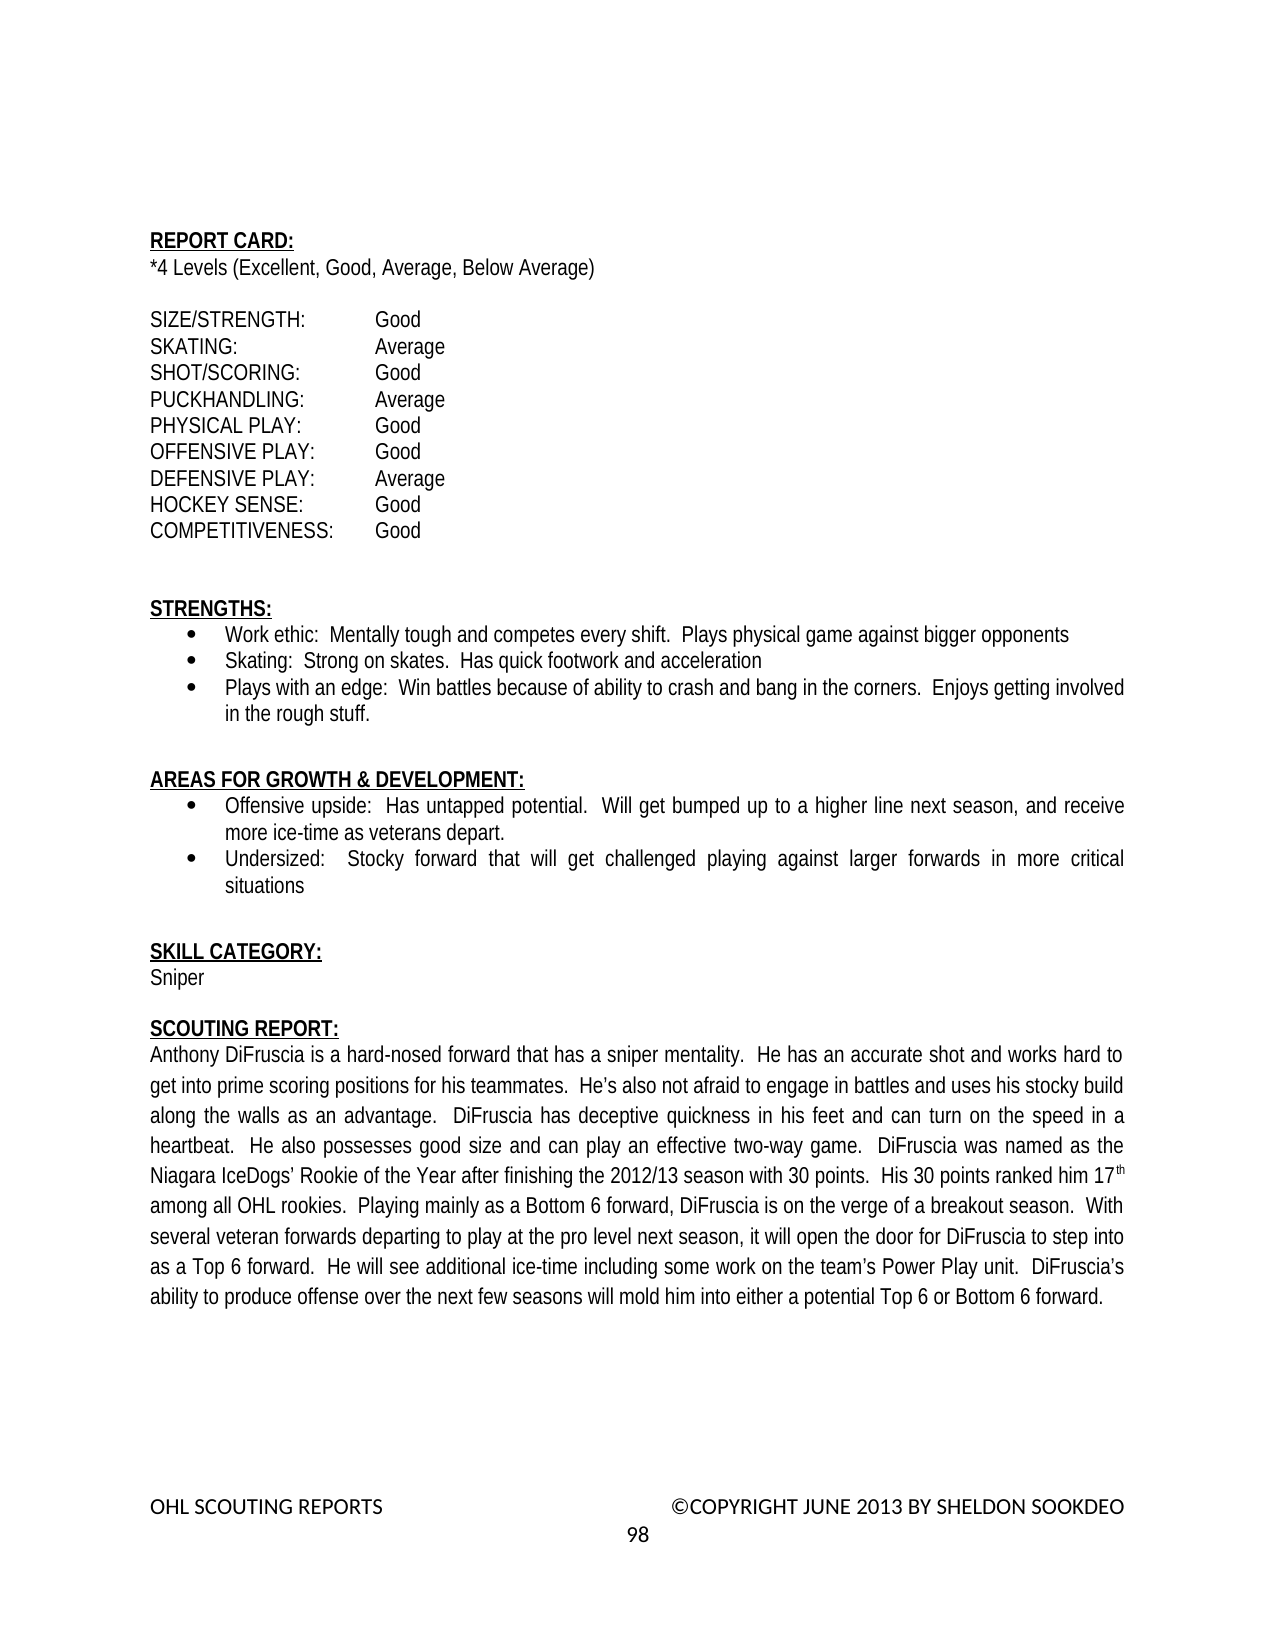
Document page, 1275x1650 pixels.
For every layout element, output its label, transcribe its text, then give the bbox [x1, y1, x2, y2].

subtitle SKILL CATEGORY: [150, 938, 1125, 964]
text Anthony DiFruscia is a hard-nosed forward that has a sniper mentality. He has an accurate shot and works hard to get into prime scoring positions for his teammates. He’s also not afraid to engage in battles and uses his stocky build along the walls as an advantage. DiFruscia has deceptive quickness in his feet and can turn on the speed in a heartbeat. He also possesses good size and can play an effective two-way game. DiFruscia was named as the Niagara IceDogs’ Rookie of the Year after finishing the 2012/13 season with 30 points. His 30 points ranked him 17th among all OHL rookies. Playing mainly as a Bottom 6 forward, DiFruscia is on the verge of a breakout season. With several veteran forwards departing to play at the pro level next season, it will open the door for DiFruscia to step into as a Top 6 forward. He will see additional ice-time including some work on the team’s Power Play unit. DiFruscia’s ability to produce offense over the next few seasons will mold him into either a potential Top 6 or Bottom 6 forward. [150, 1041, 1125, 1309]
text PUCKHANDLING: Average [150, 386, 1125, 412]
text HOCKEY SENSE: Good [150, 491, 1125, 517]
text Sniper [150, 964, 1125, 990]
subtitle STRENGTHS: [150, 595, 1125, 621]
subtitle SKATING: Average [150, 333, 1125, 359]
text OFFENSIVE PLAY: Good [150, 438, 1125, 464]
subtitle REPORT CARD: [150, 227, 1125, 254]
list Plays with an edge: Win battles because of ability to crash and bang in the corners. Enjoys getting involved in the rough stuff. [187, 674, 1125, 726]
list Skating: Strong on skates. Has quick footwork and acceleration [187, 647, 1125, 674]
text SHOT/SCORING: Good [150, 359, 1125, 386]
subtitle SCOUTING REPORT: [150, 1015, 1125, 1041]
subtitle DEFENSIVE PLAY: Average [150, 464, 1125, 491]
text COMPETITIVENESS: Good [150, 517, 1125, 544]
subtitle Work ethic: Mentally tough and competes every shift. Plays physical game against bigger opponents [187, 621, 1125, 647]
subtitle SIZE/STRENGTH: Good [150, 306, 1125, 333]
subtitle AREAS FOR GROWTH & DEVELOPMENT: [150, 766, 1125, 792]
subtitle Undersized: Stocky forward that will get challenged playing against larger forwards in more critical situations [187, 845, 1125, 898]
subtitle PHYSICAL PLAY: Good [150, 412, 1125, 438]
subtitle Offensive upside: Has untapped potential. Will get bumped up to a higher line next season, and receive more ice-time as veterans depart. [187, 792, 1125, 845]
subtitle *4 Levels (Excellent, Good, Average, Below Average) [150, 254, 1125, 280]
